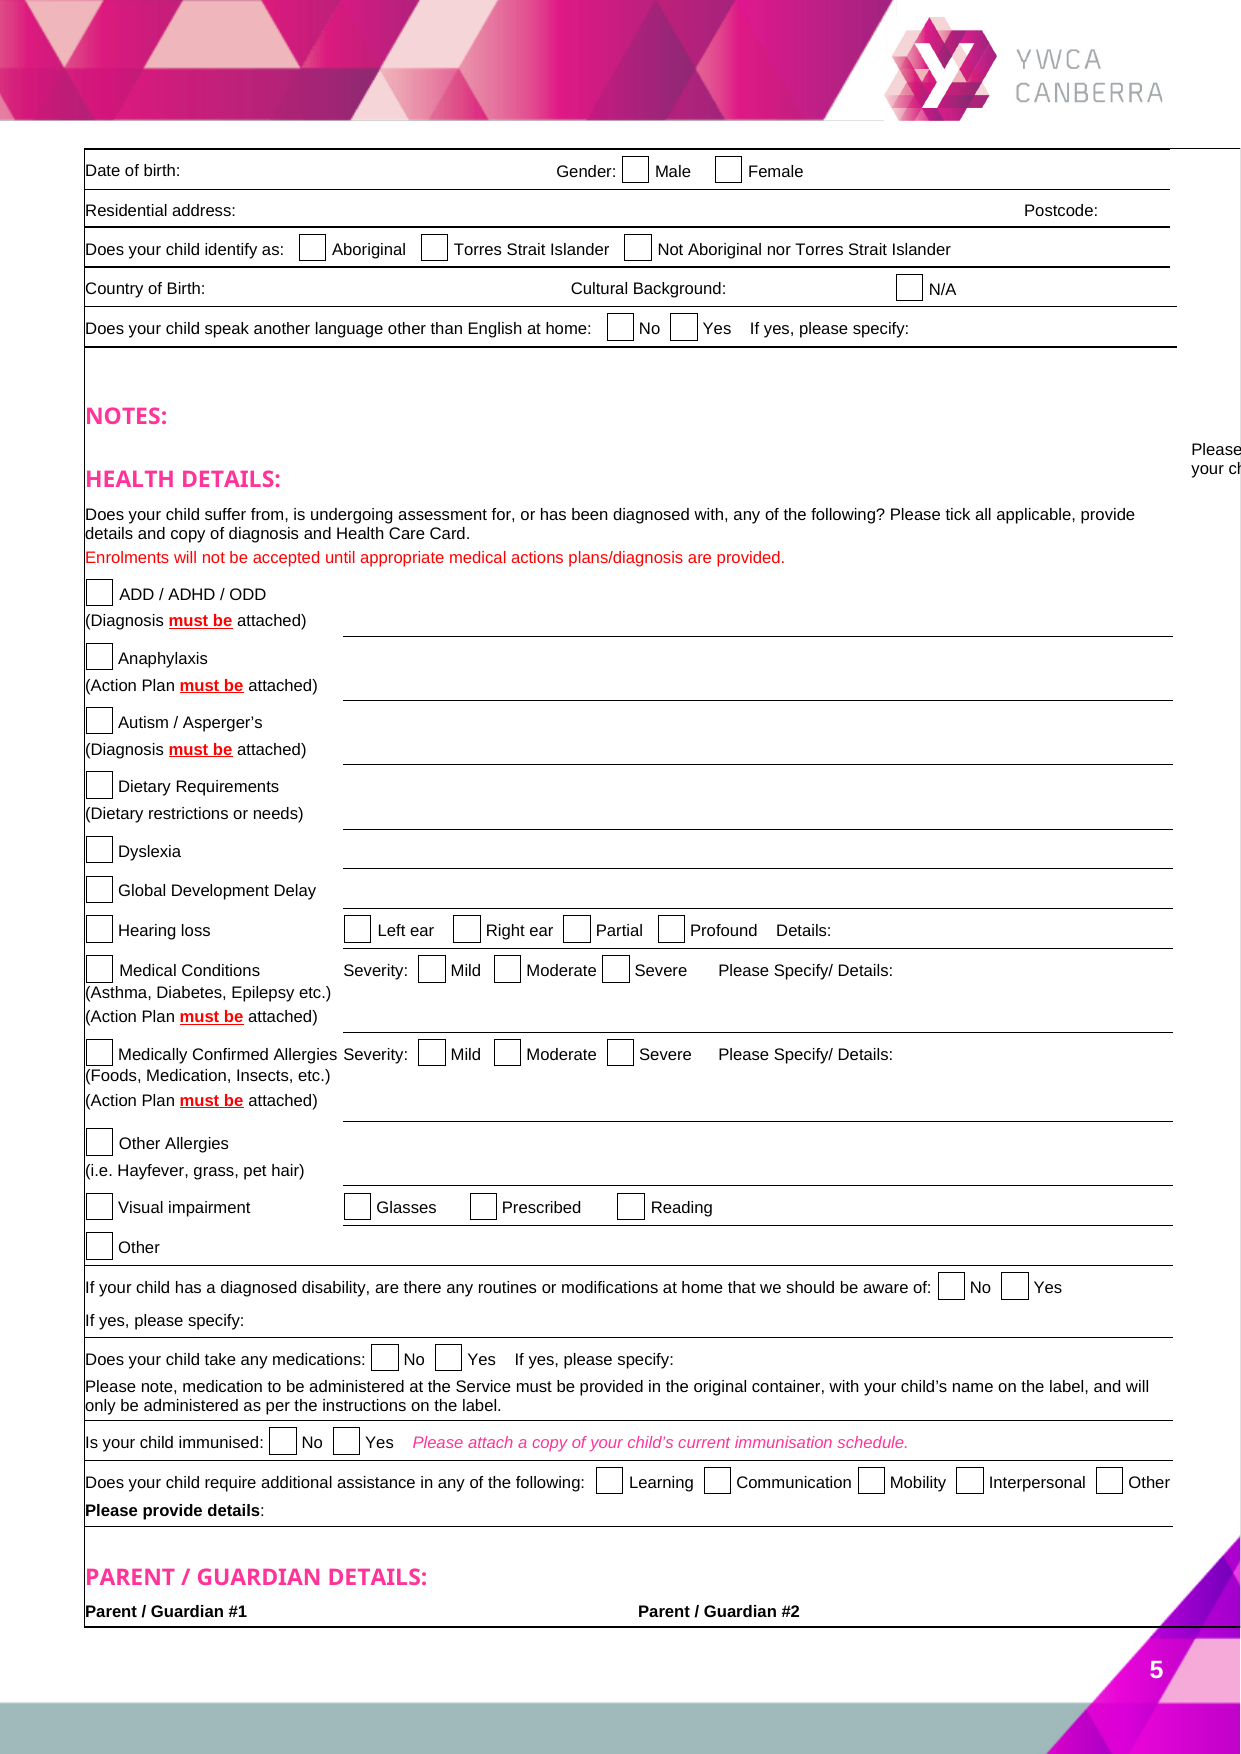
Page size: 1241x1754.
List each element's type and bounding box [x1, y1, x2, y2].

picture [0, 0, 1241, 1754]
table_header [85, 149, 1240, 1626]
